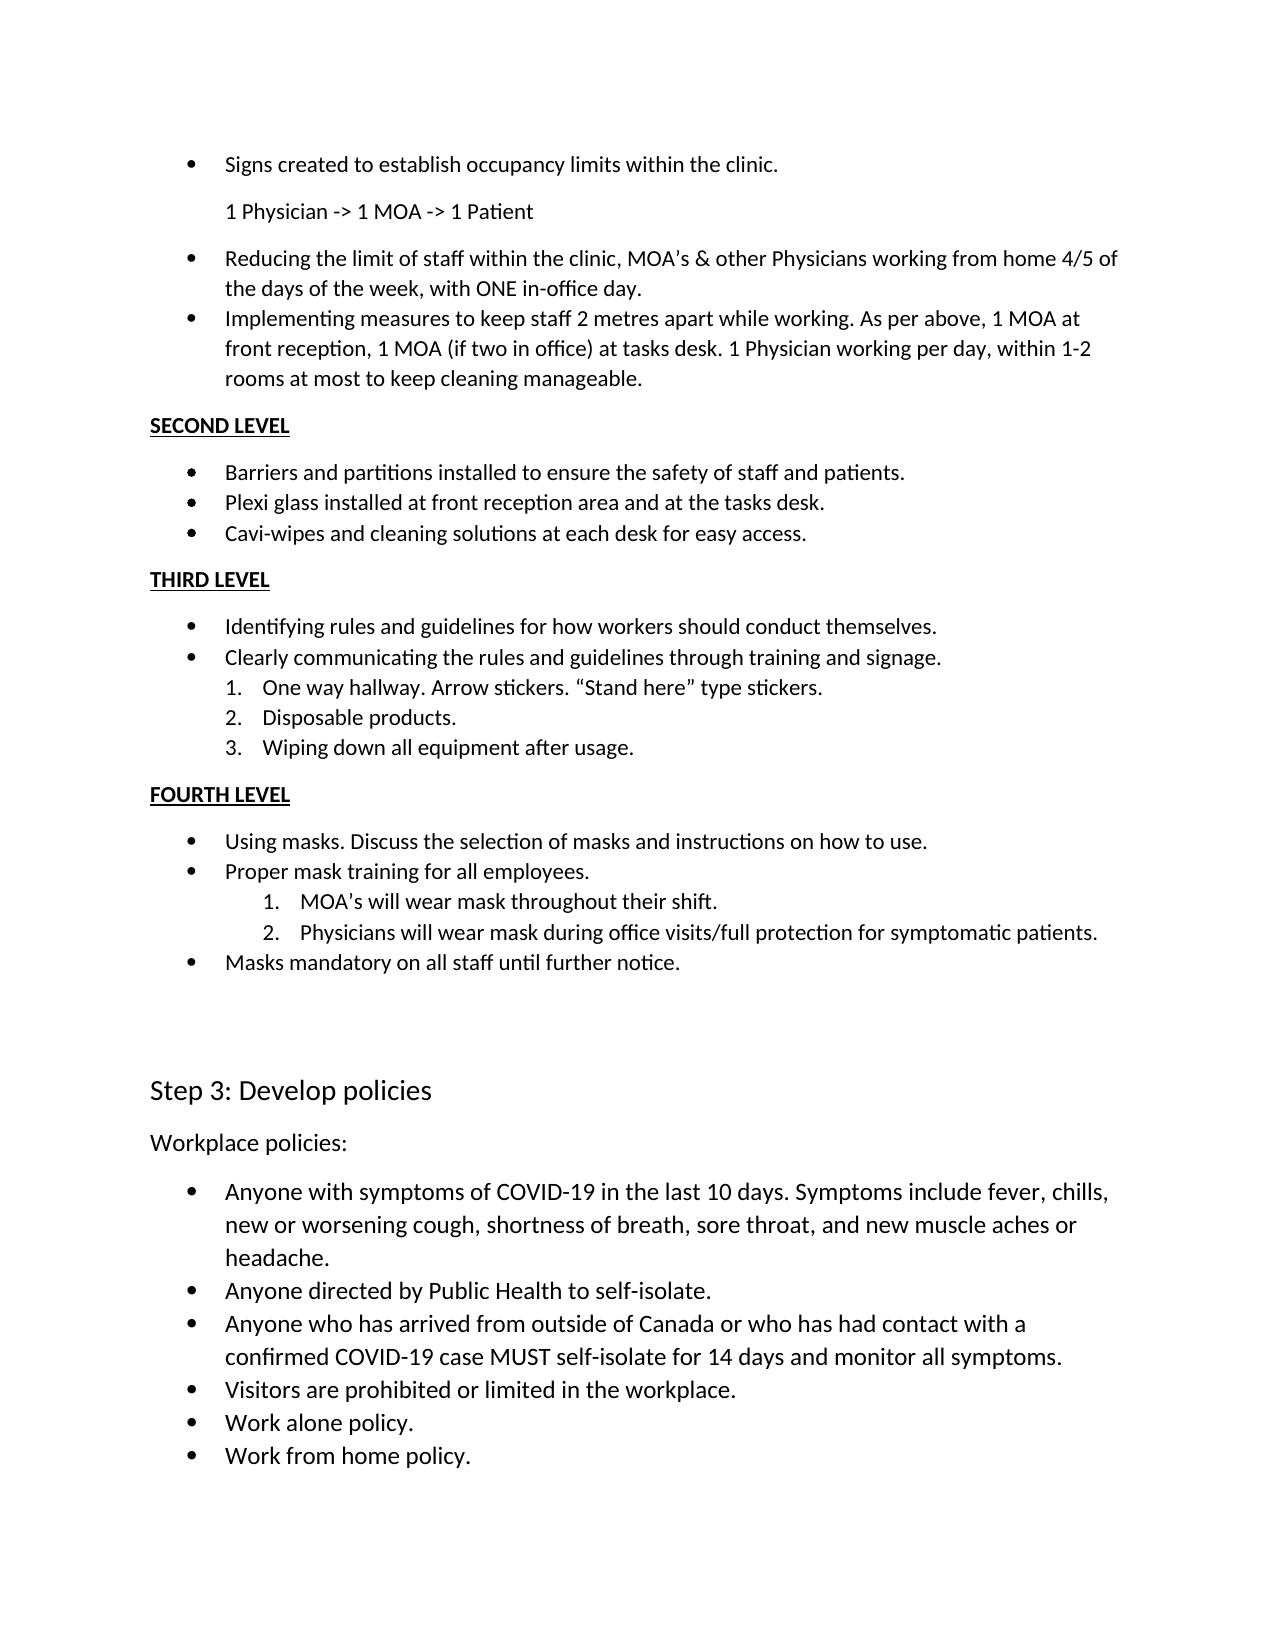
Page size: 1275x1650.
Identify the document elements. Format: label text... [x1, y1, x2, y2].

list Implementing measures to keep staff 2 metres apart while working. As per above, 1 MOA at front reception, 1 MOA (if two in office) at tasks desk. 1 Physician working per day, within 1-2 rooms at most to keep cleaning manageable. [187, 304, 1125, 393]
list Work from home policy. [187, 1440, 1125, 1470]
list Visitors are prohibited or limited in the workplace. [187, 1374, 1125, 1404]
list Anyone with symptoms of COVID-19 in the last 10 days. Symptoms include fever, chills, new or worsening cough, shortness of breath, sore throat, and new muscle aches or headache. [187, 1177, 1125, 1273]
list MOA’s will wear mask throughout their shift. [262, 887, 1125, 916]
list Plexi glass installed at front reception area and at the tasks desk. [187, 488, 1125, 517]
list Clearly communicating the rules and guidelines through training and signage. [187, 643, 1125, 671]
text Workplace policies: [150, 1127, 1125, 1157]
list Anyone directed by Public Health to self-isolate. [187, 1275, 1125, 1306]
text SECOND LEVEL [150, 411, 1125, 439]
list Identifying rules and guidelines for how workers should conduct themselves. [187, 612, 1125, 641]
list Disposable products. [225, 703, 1125, 731]
list Masks mandatory on all staff until further notice. [187, 948, 1125, 976]
list Work alone policy. [187, 1407, 1125, 1437]
list Barriers and partitions installed to ensure the safety of staff and patients. [187, 458, 1125, 486]
text 1 Physician -> 1 MOA -> 1 Patient [225, 197, 1125, 225]
list Signs created to establish occupancy limits within the clinic. [187, 150, 1125, 178]
list Physicians will wear mask during office visits/full protection for symptomatic patients. [262, 918, 1125, 946]
text FOURTH LEVEL [150, 780, 1125, 808]
text Step 3: Develop policies [150, 1072, 1125, 1107]
list Proper mask training for all employees. [187, 857, 1125, 885]
list Cavi-wipes and cleaning solutions at each desk for easy access. [187, 519, 1125, 547]
text THIRD LEVEL [150, 566, 1125, 594]
list One way hallway. Arrow stickers. “Stand here” type stickers. [225, 673, 1125, 701]
list Anyone who has arrived from outside of Canada or who has had contact with a confirmed COVID-19 case MUST self-isolate for 14 days and monitor all symptoms. [187, 1308, 1125, 1372]
list Wiping down all equipment after usage. [225, 733, 1125, 761]
list Reducing the limit of staff within the clinic, MOA’s & other Physicians working from home 4/5 of the days of the week, with ONE in-office day. [187, 244, 1125, 302]
list Using masks. Discuss the selection of masks and instructions on how to use. [187, 827, 1125, 855]
